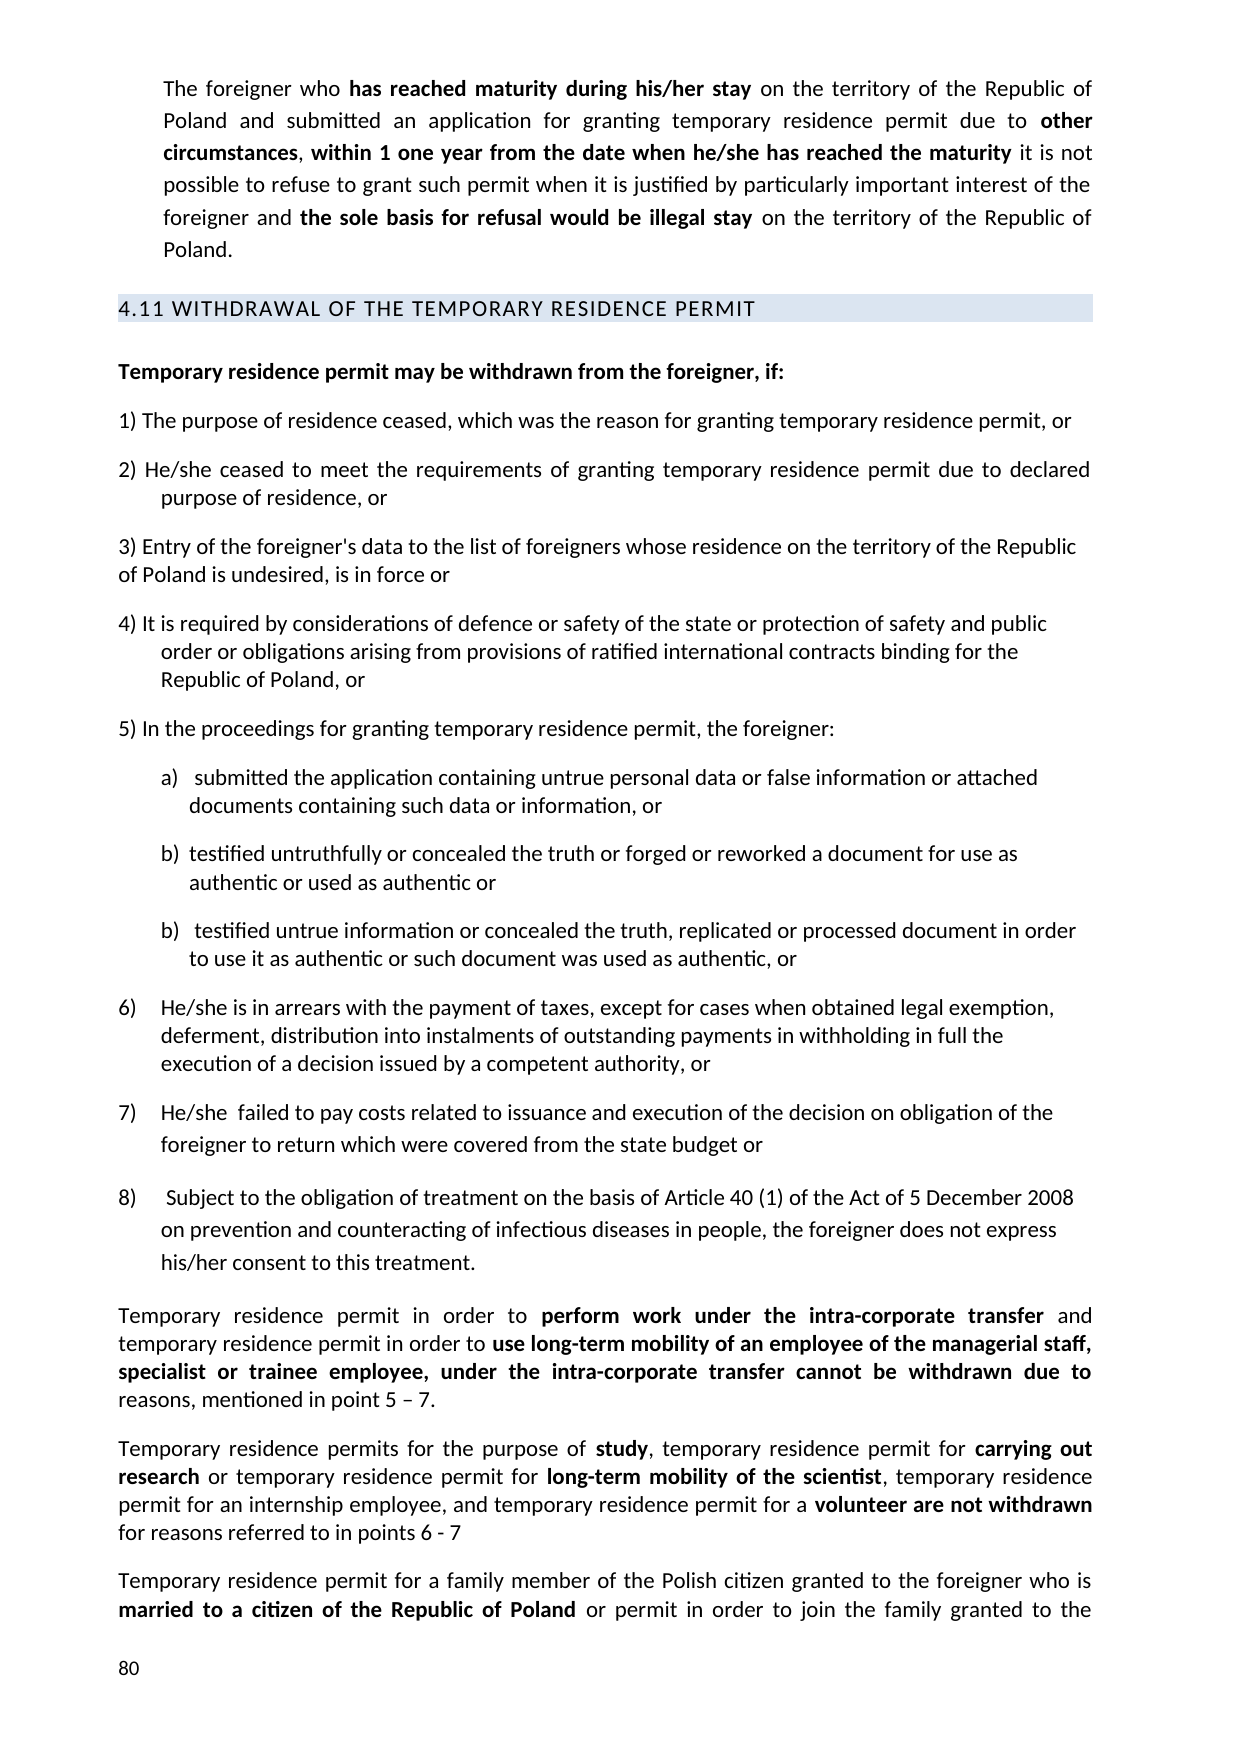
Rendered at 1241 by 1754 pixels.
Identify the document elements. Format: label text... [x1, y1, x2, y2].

text Temporary residence permits for the purpose of study, temporary residence permit for carrying out research or temporary residence permit for long-term mobility of the scientist, temporary residence permit for an internship employee, and temporary residence permit for a volunteer are not withdrawn for reasons referred to in points 6 - 7 [118, 1434, 1093, 1546]
text 4) It is required by considerations of defence or safety of the state or protection of safety and public order or obligations arising from provisions of ratified international contracts binding for the Republic of Poland, or [118, 609, 1093, 693]
text 1) The purpose of residence ceased, which was the reason for granting temporary residence permit, or [118, 406, 1093, 434]
text 7) He/she failed to pay costs related to issuance and execution of the decision on obligation of the foreigner to return which were covered from the state budget or [118, 1098, 1093, 1158]
text a) submitted the application containing untrue personal data or false information or attached documents containing such data or information, or [161, 763, 1093, 819]
text Temporary residence permit in order to perform work under the intra-corporate transfer and temporary residence permit in order to use long-term mobility of an employee of the managerial staff, specialist or trainee employee, under the intra-corporate transfer cannot be withdrawn due to reasons, mentioned in point 5 – 7. [118, 1301, 1093, 1413]
text b) testified untruthfully or concealed the truth or forged or reworked a document for use as authentic or used as authentic or [161, 839, 1093, 896]
text 6) He/she is in arrears with the payment of taxes, except for cases when obtained legal exemption, deferment, distribution into instalments of outstanding payments in withholding in full the execution of a decision issued by a competent authority, or [118, 993, 1093, 1077]
text 2) He/she ceased to meet the requirements of granting temporary residence permit due to declared purpose of residence, or [118, 455, 1093, 511]
subtitle 4.11 WITHDRAWAL OF THE TEMPORARY RESIDENCE PERMIT [118, 294, 1093, 322]
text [118, 1567, 1093, 1623]
text 8) Subject to the obligation of treatment on the basis of Article 40 (1) of the Act of 5 December 2008 on prevention and counteracting of infectious diseases in people, the foreigner does not express his/her consent to this treatment. [118, 1183, 1093, 1276]
text 5) In the proceedings for granting temporary residence permit, the foreigner: [118, 714, 1093, 742]
text b) testified untrue information or concealed the truth, replicated or processed document in order to use it as authentic or such document was used as authentic, or [161, 916, 1093, 972]
text The foreigner who has reached maturity during his/her stay on the territory of the Republic of Poland and submitted an application for granting temporary residence permit due to other circumstances, within 1 one year from the date when he/she has reached the maturity it is not possible to refuse to grant such permit when it is justified by particularly important interest of the foreigner and the sole basis for refusal would be illegal stay on the territory of the Republic of Poland. [163, 74, 1093, 263]
text 3) Entry of the foreigner's data to the list of foreigners whose residence on the territory of the Republic of Poland is undesired, is in force or [118, 532, 1093, 588]
text Temporary residence permit may be withdrawn from the foreigner, if: [118, 357, 1093, 386]
